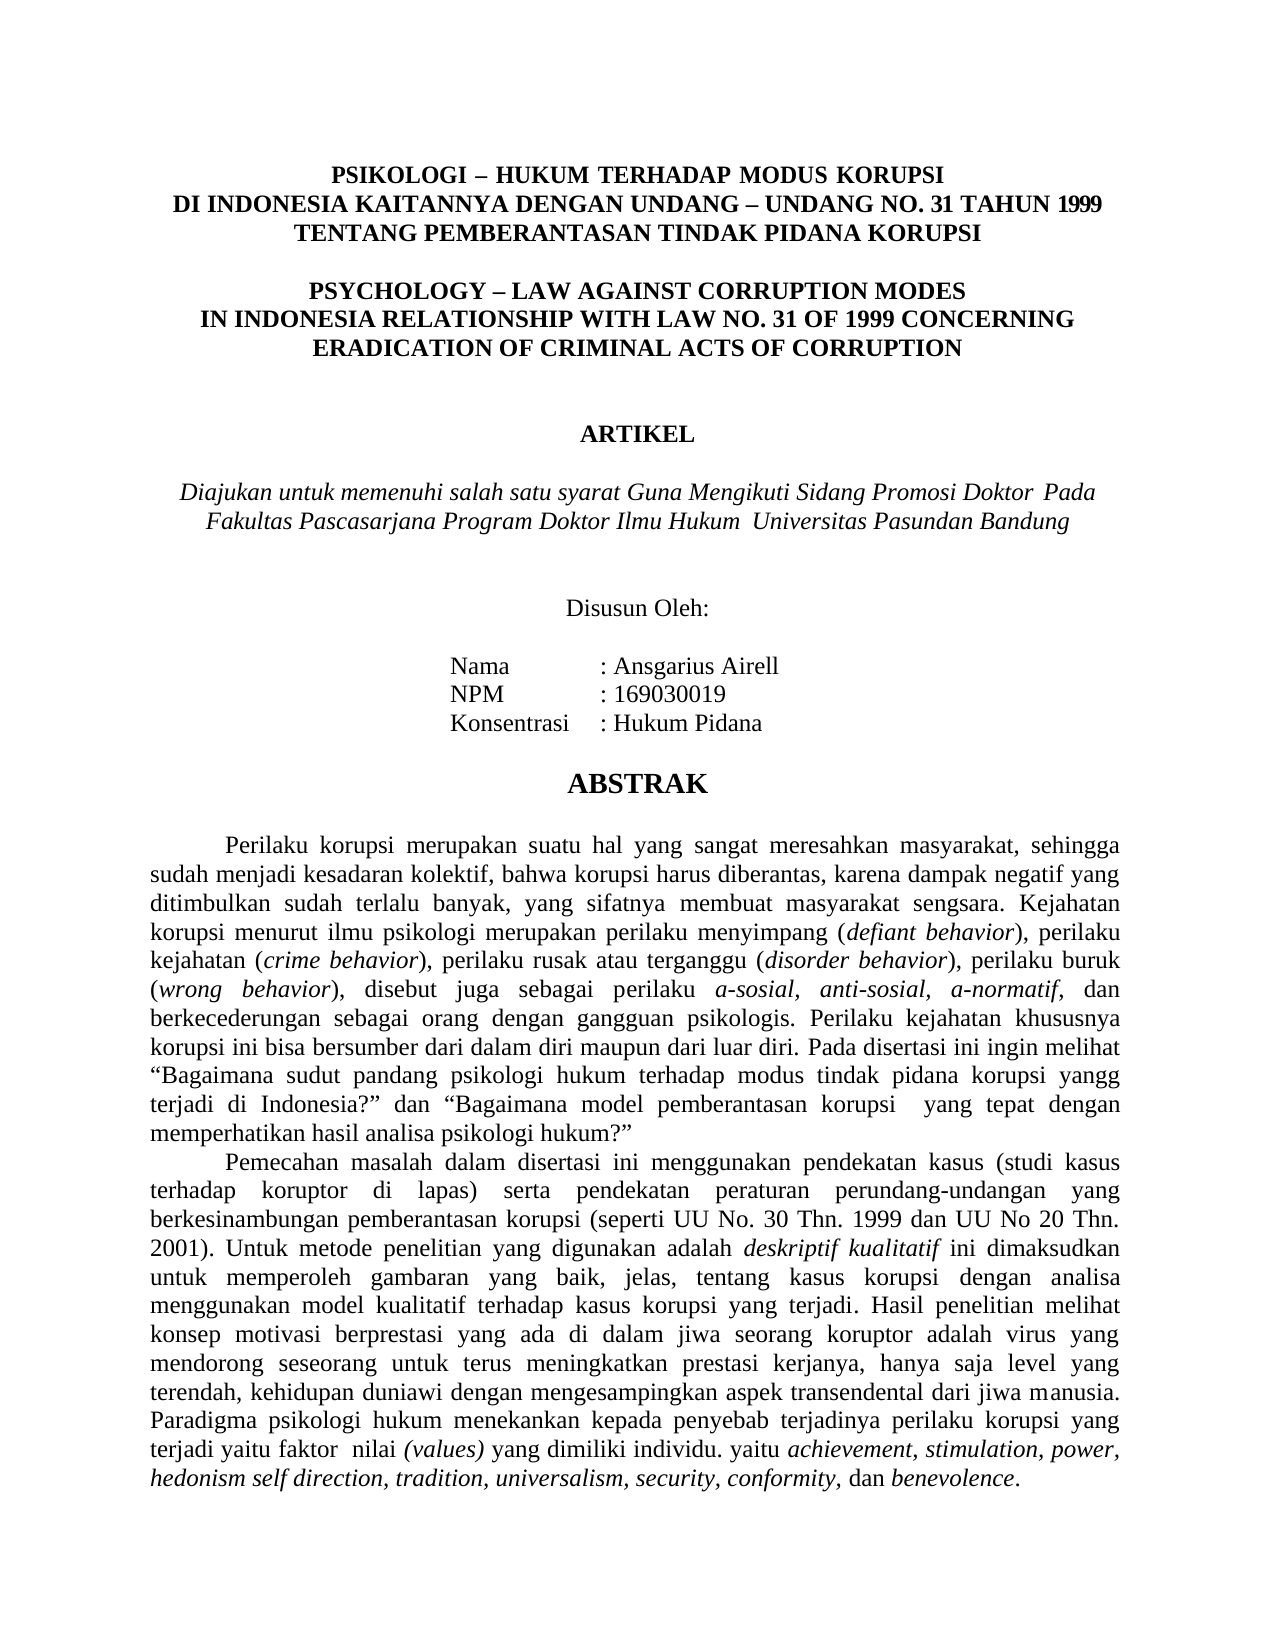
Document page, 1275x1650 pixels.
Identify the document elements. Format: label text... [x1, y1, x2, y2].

text IN INDONESIA RELATIONSHIP WITH LAW NO. 31 OF 1999 CONCERNING ERADICATION OF CRIMINAL ACTS OF CORRUPTION [150, 304, 1125, 362]
text ARTIKEL [150, 419, 1125, 448]
text PSIKOLOGI – HUKUM TERHADAP MODUS KORUPSI [150, 160, 1125, 189]
text NPM : 169030019 [386, 679, 1125, 708]
text DI INDONESIA KAITANNYA DENGAN UNDANG – UNDANG NO. 31 TAHUN 1999 TENTANG PEMBERANTASAN TINDAK PIDANA KORUPSI [150, 189, 1125, 247]
text PSYCHOLOGY – LAW AGAINST CORRUPTION MODES [150, 276, 1125, 304]
text Pemecahan masalah dalam disertasi ini menggunakan pendekatan kasus (studi kasus terhadap koruptor di lapas) serta pendekatan peraturan perundang-undangan yang berkesinambungan pemberantasan korupsi (seperti UU No. 30 Thn. 1999 dan UU No 20 Thn. 2001). Untuk metode penelitian yang digunakan adalah deskriptif kualitatif ini dimaksudkan untuk memperoleh gambaran yang baik, jelas, tentang kasus korupsi dengan analisa menggunakan model kualitatif terhadap kasus korupsi yang terjadi. Hasil penelitian melihat konsep motivasi berprestasi yang ada di dalam jiwa seorang koruptor adalah virus yang mendorong seseorang untuk terus meningkatkan prestasi kerjanya, hanya saja level yang terendah, kehidupan duniawi dengan mengesampingkan aspek transendental dari jiwa manusia. Paradigma psikologi hukum menekankan kepada penyebab terjadinya perilaku korupsi yang terjadi yaitu faktor nilai (values) yang dimiliki individu. yaitu achievement, stimulation, power, hedonism self direction, tradition, universalism, security, conformity, dan benevolence. [150, 1147, 1120, 1492]
text Perilaku korupsi merupakan suatu hal yang sangat meresahkan masyarakat, sehingga sudah menjadi kesadaran kolektif, bahwa korupsi harus diberantas, karena dampak negatif yang ditimbulkan sudah terlalu banyak, yang sifatnya membuat masyarakat sengsara. Kejahatan korupsi menurut ilmu psikologi merupakan perilaku menyimpang (defiant behavior), perilaku kejahatan (crime behavior), perilaku rusak atau terganggu (disorder behavior), perilaku buruk (wrong behavior), disebut juga sebagai perilaku a-sosial, anti-sosial, a-normatif, dan berkecederungan sebagai orang dengan gangguan psikologis. Perilaku kejahatan khususnya korupsi ini bisa bersumber dari dalam diri maupun dari luar diri. Pada disertasi ini ingin melihat “Bagaimana sudut pandang psikologi hukum terhadap modus tindak pidana korupsi yangg terjadi di Indonesia?” dan “Bagaimana model pemberantasan korupsi yang tepat dengan memperhatikan hasil analisa psikologi hukum?” [150, 831, 1120, 1147]
text Diajukan untuk memenuhi salah satu syarat Guna Mengikuti Sidang Promosi Doktor Pada Fakultas Pascasarjana Program Doktor Ilmu Hukum Universitas Pasundan Bandung [150, 477, 1125, 535]
text Nama : Ansgarius Airell [386, 651, 1125, 679]
text Konsentrasi : Hukum Pidana [386, 708, 1125, 737]
text ABSTRAK [150, 766, 1125, 799]
text Disusun Oleh: [150, 593, 1125, 622]
